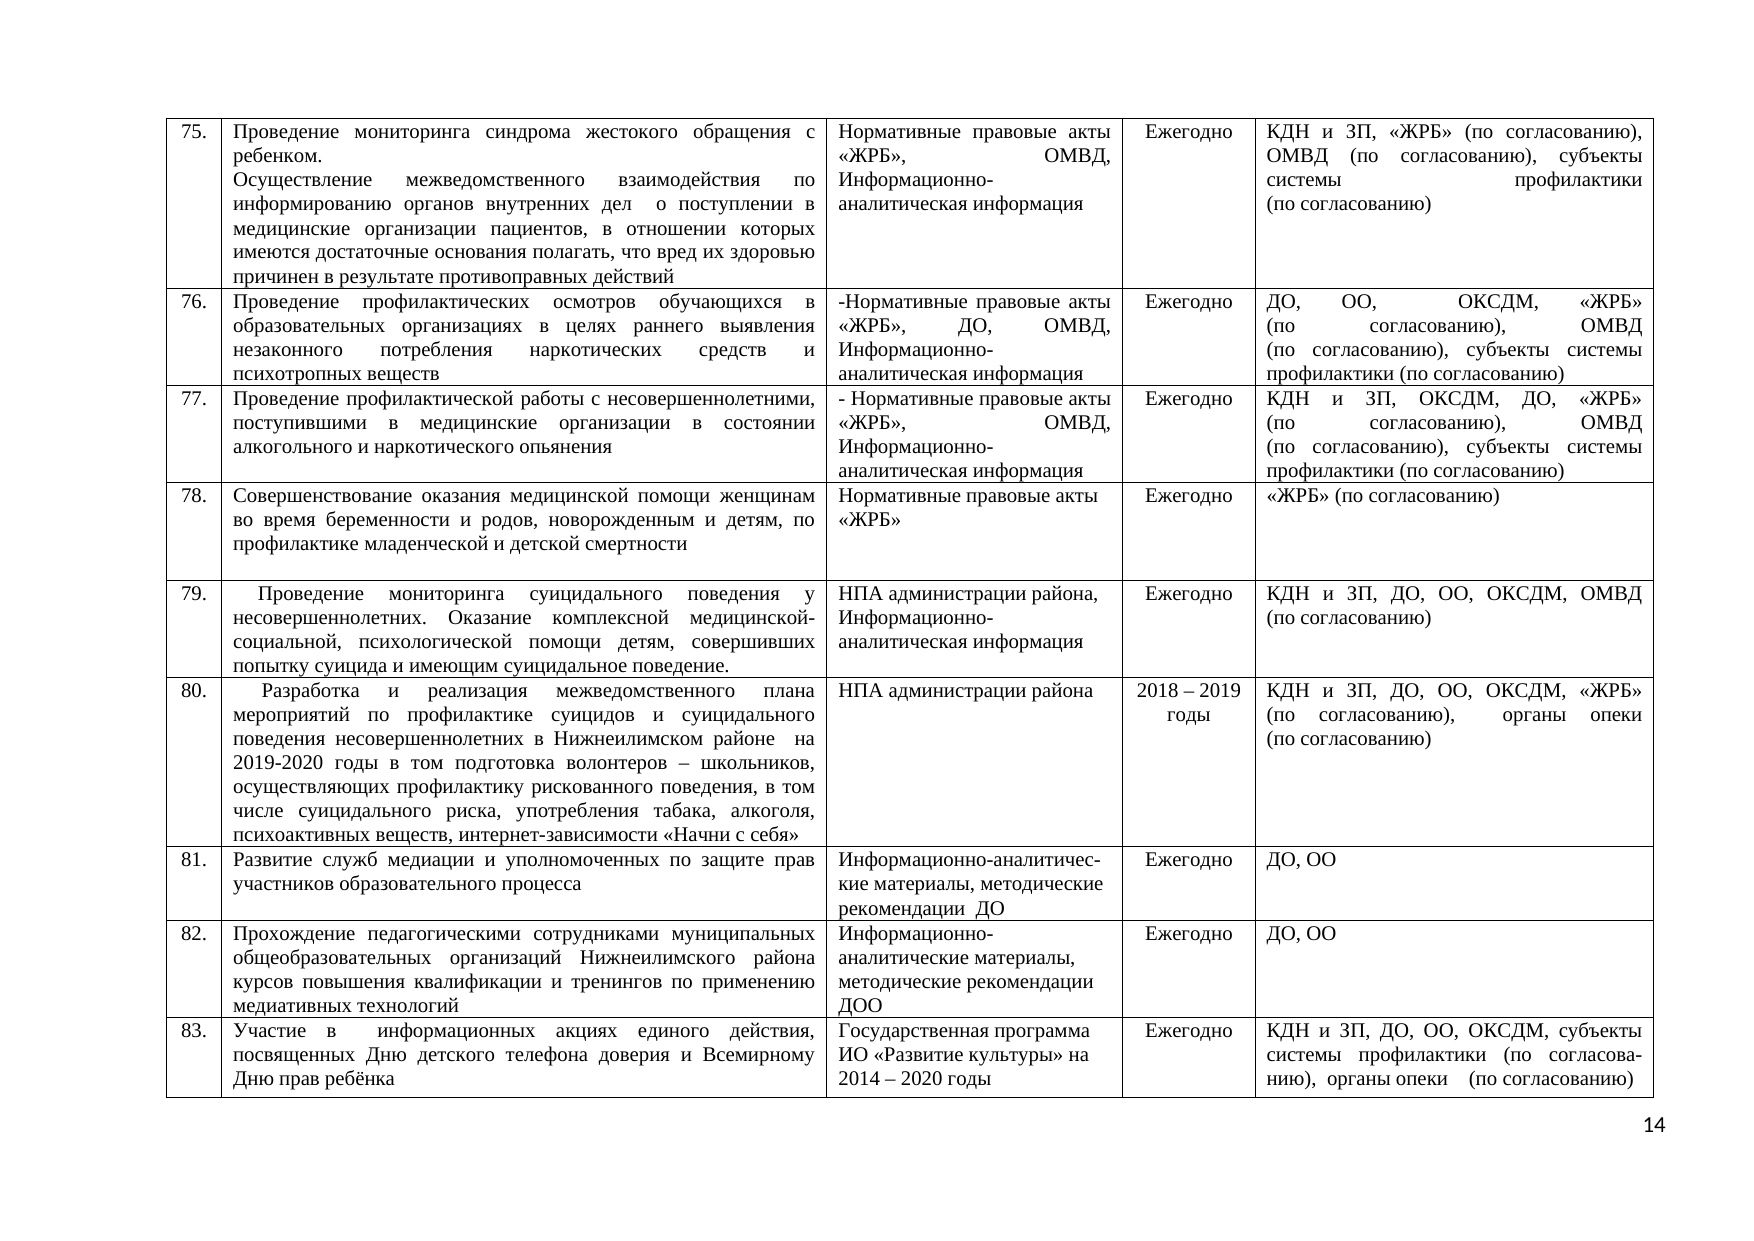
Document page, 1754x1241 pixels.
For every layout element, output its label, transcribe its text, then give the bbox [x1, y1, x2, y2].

table_cell Ежегодно [1123, 483, 1255, 579]
table_cell «ЖРБ» (по согласованию) [1256, 483, 1653, 579]
table_cell Ежегодно [1123, 1018, 1255, 1097]
table_cell КДН и ЗП, ДО, ОО, ОКСДМ, ОМВД (по согласованию) [1256, 581, 1653, 677]
table_cell ДО, ОО, ОКСДМ, «ЖРБ» (по согласованию), ОМВД (по согласованию), субъекты системы профилактики (по согласованию) [1256, 289, 1653, 385]
table_cell -Нормативные правовые акты «ЖРБ», ДО, ОМВД, Информационно-аналитическая информация [827, 289, 1122, 385]
table_cell ДО, ОО [1256, 847, 1653, 919]
table_cell ДО, ОО [1256, 921, 1653, 1017]
table_cell 2018 – 2019 годы [1123, 678, 1255, 846]
table_cell Развитие служб медиации и уполномоченных по защите прав участников образовательного процесса [222, 847, 826, 919]
table_cell НПА администрации района, Информационно-аналитическая информация [827, 581, 1122, 677]
table_cell КДН и ЗП, «ЖРБ» (по согласованию), ОМВД (по согласованию), субъекты системы профилактики (по согласованию) [1256, 119, 1653, 288]
table_cell Ежегодно [1123, 119, 1255, 288]
table_cell Информационно-аналитичес-кие материалы, методические рекомендации ДО [827, 847, 1122, 919]
table_cell Совершенствование оказания медицинской помощи женщинам во время беременности и родов, новорожденным и детям, по профилактике младенческой и детской смертности [222, 483, 826, 579]
table_cell Нормативные правовые акты «ЖРБ», ОМВД, Информационно-аналитическая информация [827, 119, 1122, 288]
table_cell 82. [167, 921, 221, 1017]
table_cell Ежегодно [1123, 581, 1255, 677]
table_cell 79. [167, 581, 221, 677]
table_cell Проведение профилактических осмотров обучающихся в образовательных организациях в целях раннего выявления незаконного потребления наркотических средств и психотропных веществ [222, 289, 826, 385]
table_cell 75. [167, 119, 221, 288]
table_cell Информационно-аналитические материалы, методические рекомендации ДОО [827, 921, 1122, 1017]
table_cell КДН и ЗП, ДО, ОО, ОКСДМ, «ЖРБ» (по согласованию), органы опеки (по согласованию) [1256, 678, 1653, 846]
table_cell - Нормативные правовые акты «ЖРБ», ОМВД, Информационно-аналитическая информация [827, 386, 1122, 482]
table_cell Нормативные правовые акты «ЖРБ» [827, 483, 1122, 579]
table_cell 78. [167, 483, 221, 579]
table_cell Ежегодно [1123, 921, 1255, 1017]
table_cell Проведение профилактической работы с несовершеннолетними, поступившими в медицинские организации в состоянии алкогольного и наркотического опьянения [222, 386, 826, 482]
table_cell 76. [167, 289, 221, 385]
table_cell Разработка и реализация межведомственного плана мероприятий по профилактике суицидов и суицидального поведения несовершеннолетних в Нижнеилимском районе на 2019-2020 годы в том подготовка волонтеров – школьников, осуществляющих профилактику рискованного поведения, в том числе суицидального риска, употребления табака, алкоголя, психоактивных веществ, интернет-зависимости «Начни с себя» [222, 678, 826, 846]
table_cell 81. [167, 847, 221, 919]
table_cell НПА администрации района [827, 678, 1122, 846]
table_cell Проведение мониторинга суицидального поведения у несовершеннолетних. Оказание комплексной медицинской-социальной, психологической помощи детям, совершивших попытку суицида и имеющим суицидальное поведение. [222, 581, 826, 677]
table_cell 77. [167, 386, 221, 482]
table_cell Прохождение педагогическими сотрудниками муниципальных общеобразовательных организаций Нижнеилимского района курсов повышения квалификации и тренингов по применению медиативных технологий [222, 921, 826, 1017]
table_cell Проведение мониторинга синдрома жестокого обращения с ребенком. Осуществление межведомственного взаимодействия по информированию органов внутренних дел о поступлении в медицинские организации пациентов, в отношении которых имеются достаточные основания полагать, что вред их здоровью причинен в результате противоправных действий [222, 119, 826, 288]
table_cell Государственная программа ИО «Развитие культуры» на 2014 – 2020 годы [827, 1018, 1122, 1097]
table_cell КДН и ЗП, ОКСДМ, ДО, «ЖРБ» (по согласованию), ОМВД (по согласованию), субъекты системы профилактики (по согласованию) [1256, 386, 1653, 482]
table_cell Ежегодно [1123, 847, 1255, 919]
table_cell Ежегодно [1123, 386, 1255, 482]
table_cell 83. [167, 1018, 221, 1097]
table_cell Участие в информационных акциях единого действия, посвященных Дню детского телефона доверия и Всемирному Дню прав ребёнка [222, 1018, 826, 1097]
table_cell Ежегодно [1123, 289, 1255, 385]
table_cell КДН и ЗП, ДО, ОО, ОКСДМ, субъекты системы профилактики (по согласова-нию), органы опеки (по согласованию) [1256, 1018, 1653, 1097]
table_cell 80. [167, 678, 221, 846]
